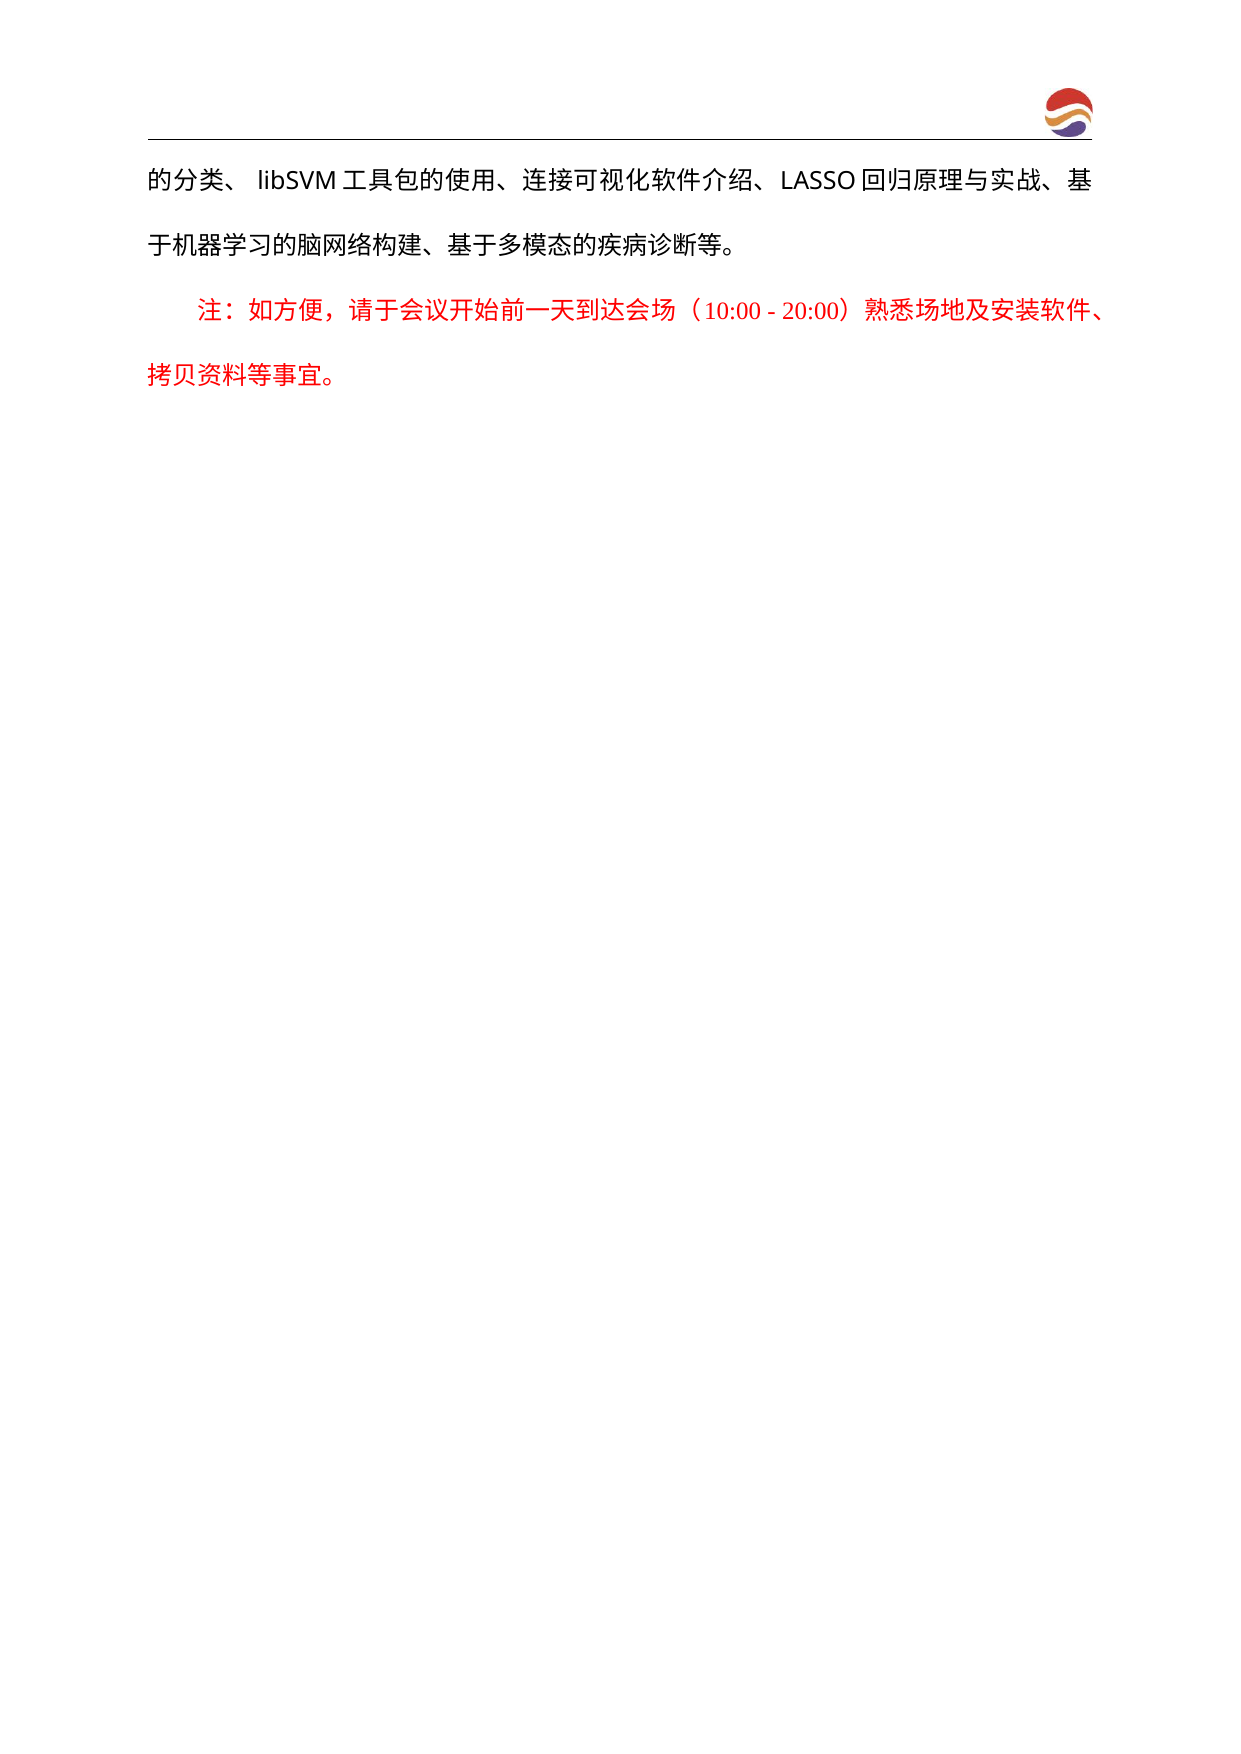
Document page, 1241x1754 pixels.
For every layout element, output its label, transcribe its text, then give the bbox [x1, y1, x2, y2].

picture [1044, 88, 1093, 137]
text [148, 146, 1092, 276]
text 注：如方便，请于会议开始前一天到达会场（10:00 - 20:00）熟悉场地及安装软件、拷贝资料等事宜。 [148, 276, 1092, 406]
